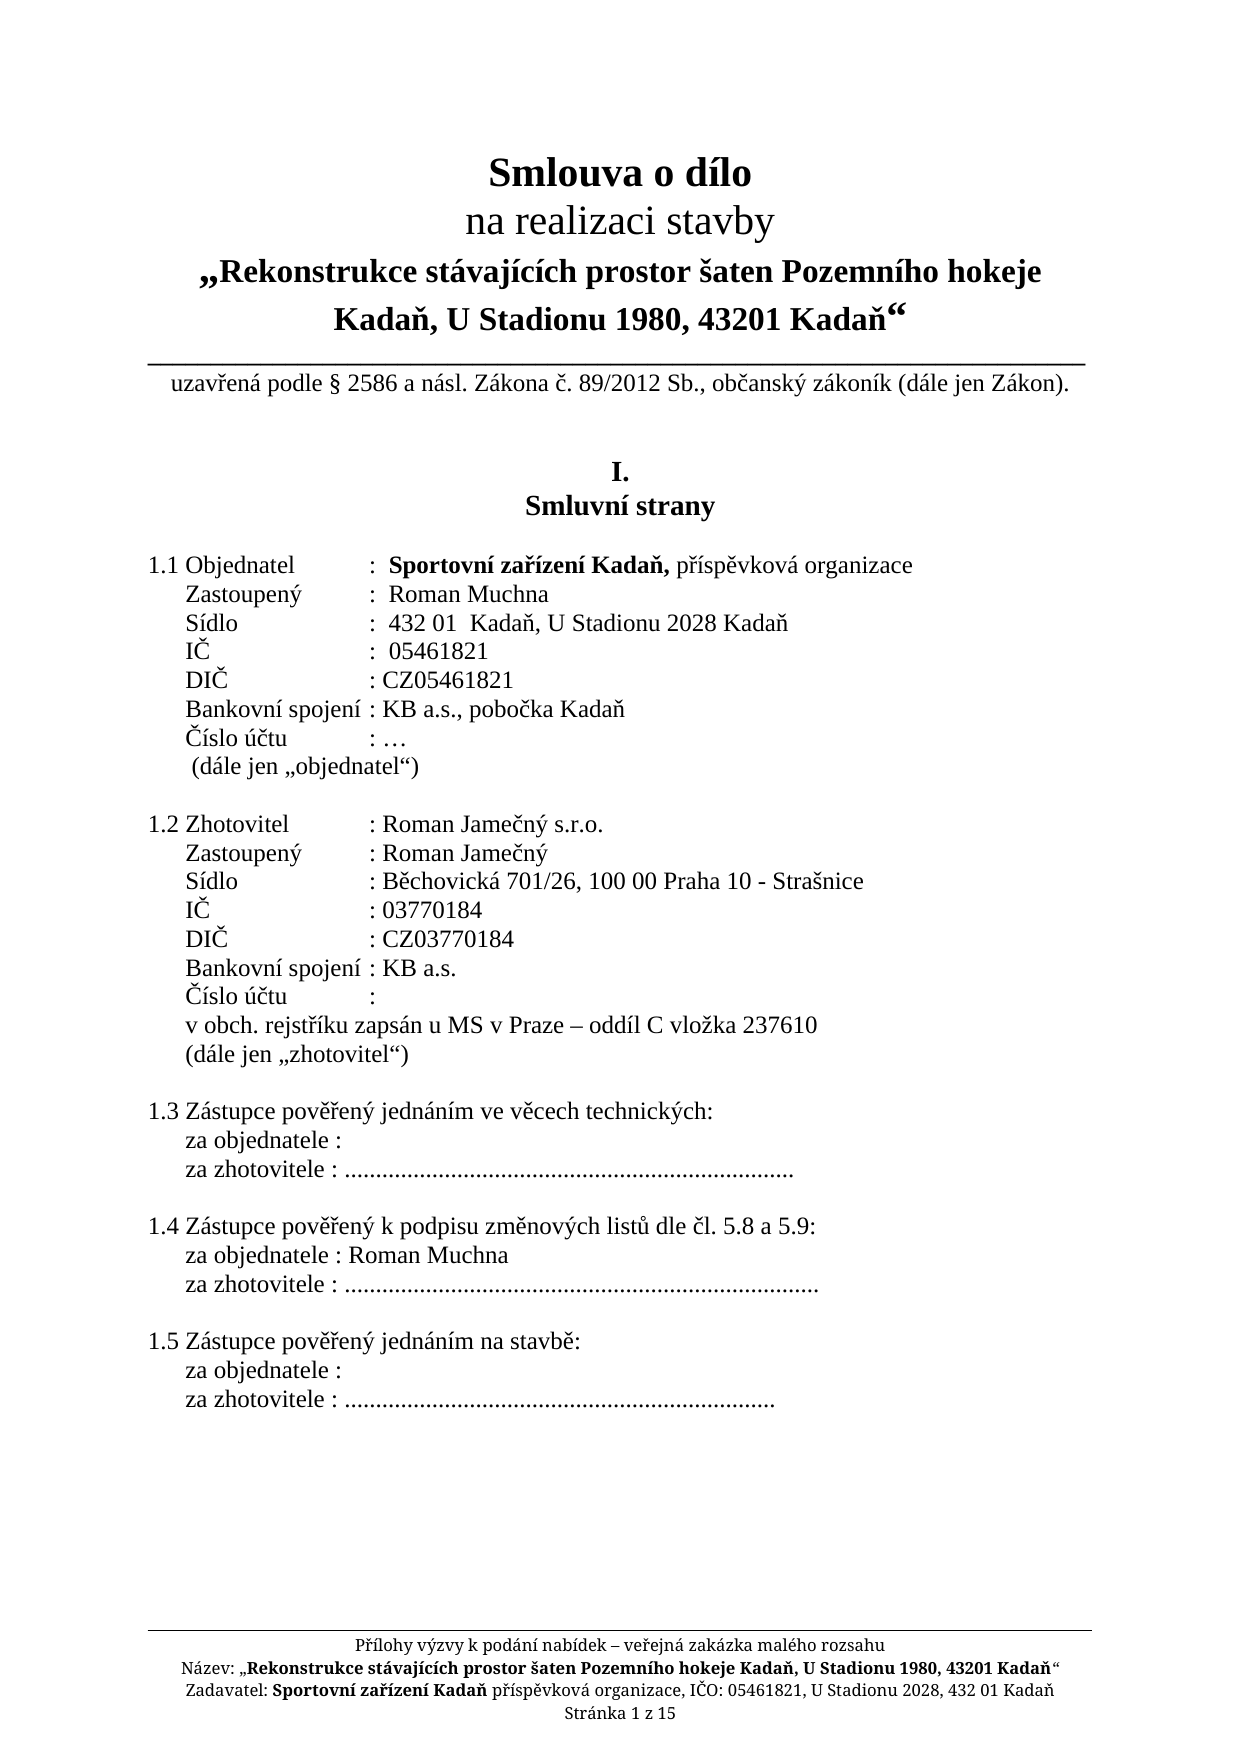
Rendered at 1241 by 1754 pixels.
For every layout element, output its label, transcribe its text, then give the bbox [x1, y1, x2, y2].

text 1.2 Zhotovitel : Roman Jamečný s.r.o. [148, 809, 1092, 838]
text IČ : 03770184 [185, 895, 1092, 924]
text Číslo účtu : … [185, 723, 1092, 751]
text I. [148, 454, 1092, 488]
text na realizaci stavby [148, 196, 1092, 243]
text za zhotovitele : ........................................................................ [185, 1154, 1092, 1183]
text „Rekonstrukce stávajících prostor šaten Pozemního hokeje Kadaň, U Stadionu 1980, 43201 Kadaň“ [148, 243, 1092, 339]
text 1.5 Zástupce pověřený jednáním na stavbě: [148, 1326, 1092, 1355]
text DIČ : CZ03770184 [185, 924, 1092, 953]
text Smlouva o dílo [148, 148, 1092, 196]
text za zhotovitele : ..................................................................... [185, 1384, 1092, 1413]
text 1.1 Objednatel : Sportovní zařízení Kadaň, příspěvková organizace [148, 550, 1092, 579]
text DIČ : CZ05461821 [185, 665, 1092, 694]
text 1.4 Zástupce pověřený k podpisu změnových listů dle čl. 5.8 a 5.9: [148, 1211, 1092, 1240]
text za objednatele : Roman Muchna [185, 1240, 1092, 1269]
text Zastoupený : Roman Muchna [185, 579, 1092, 608]
text IČ : 05461821 [185, 636, 1092, 665]
text Zastoupený : Roman Jamečný [185, 838, 1092, 866]
text Sídlo : 432 01 Kadaň, U Stadionu 2028 Kadaň [185, 608, 1092, 636]
text (dále jen „zhotovitel“) [185, 1039, 1092, 1068]
text v obch. rejstříku zapsán u MS v Praze – oddíl C vložka 237610 [185, 1010, 1092, 1039]
text Bankovní spojení : KB a.s. [185, 953, 1092, 981]
text Číslo účtu : [185, 981, 1092, 1010]
text (dále jen „objednatel“) [185, 751, 1092, 780]
text za zhotovitele : ............................................................................ [185, 1269, 1092, 1298]
text Smluvní strany [148, 488, 1092, 521]
text Bankovní spojení : KB a.s., pobočka Kadaň [185, 694, 1092, 723]
text ___________________________________________________________________________ [148, 339, 1092, 368]
text Sídlo : Běchovická 701/26, 100 00 Praha 10 - Strašnice [185, 866, 1092, 895]
text za objednatele : [185, 1355, 1092, 1384]
text uzavřená podle § 2586 a násl. Zákona č. 89/2012 Sb., občanský zákoník (dále jen Zákon). [148, 368, 1092, 397]
text 1.3 Zástupce pověřený jednáním ve věcech technických: [148, 1096, 1092, 1125]
text za objednatele : [185, 1125, 1092, 1154]
